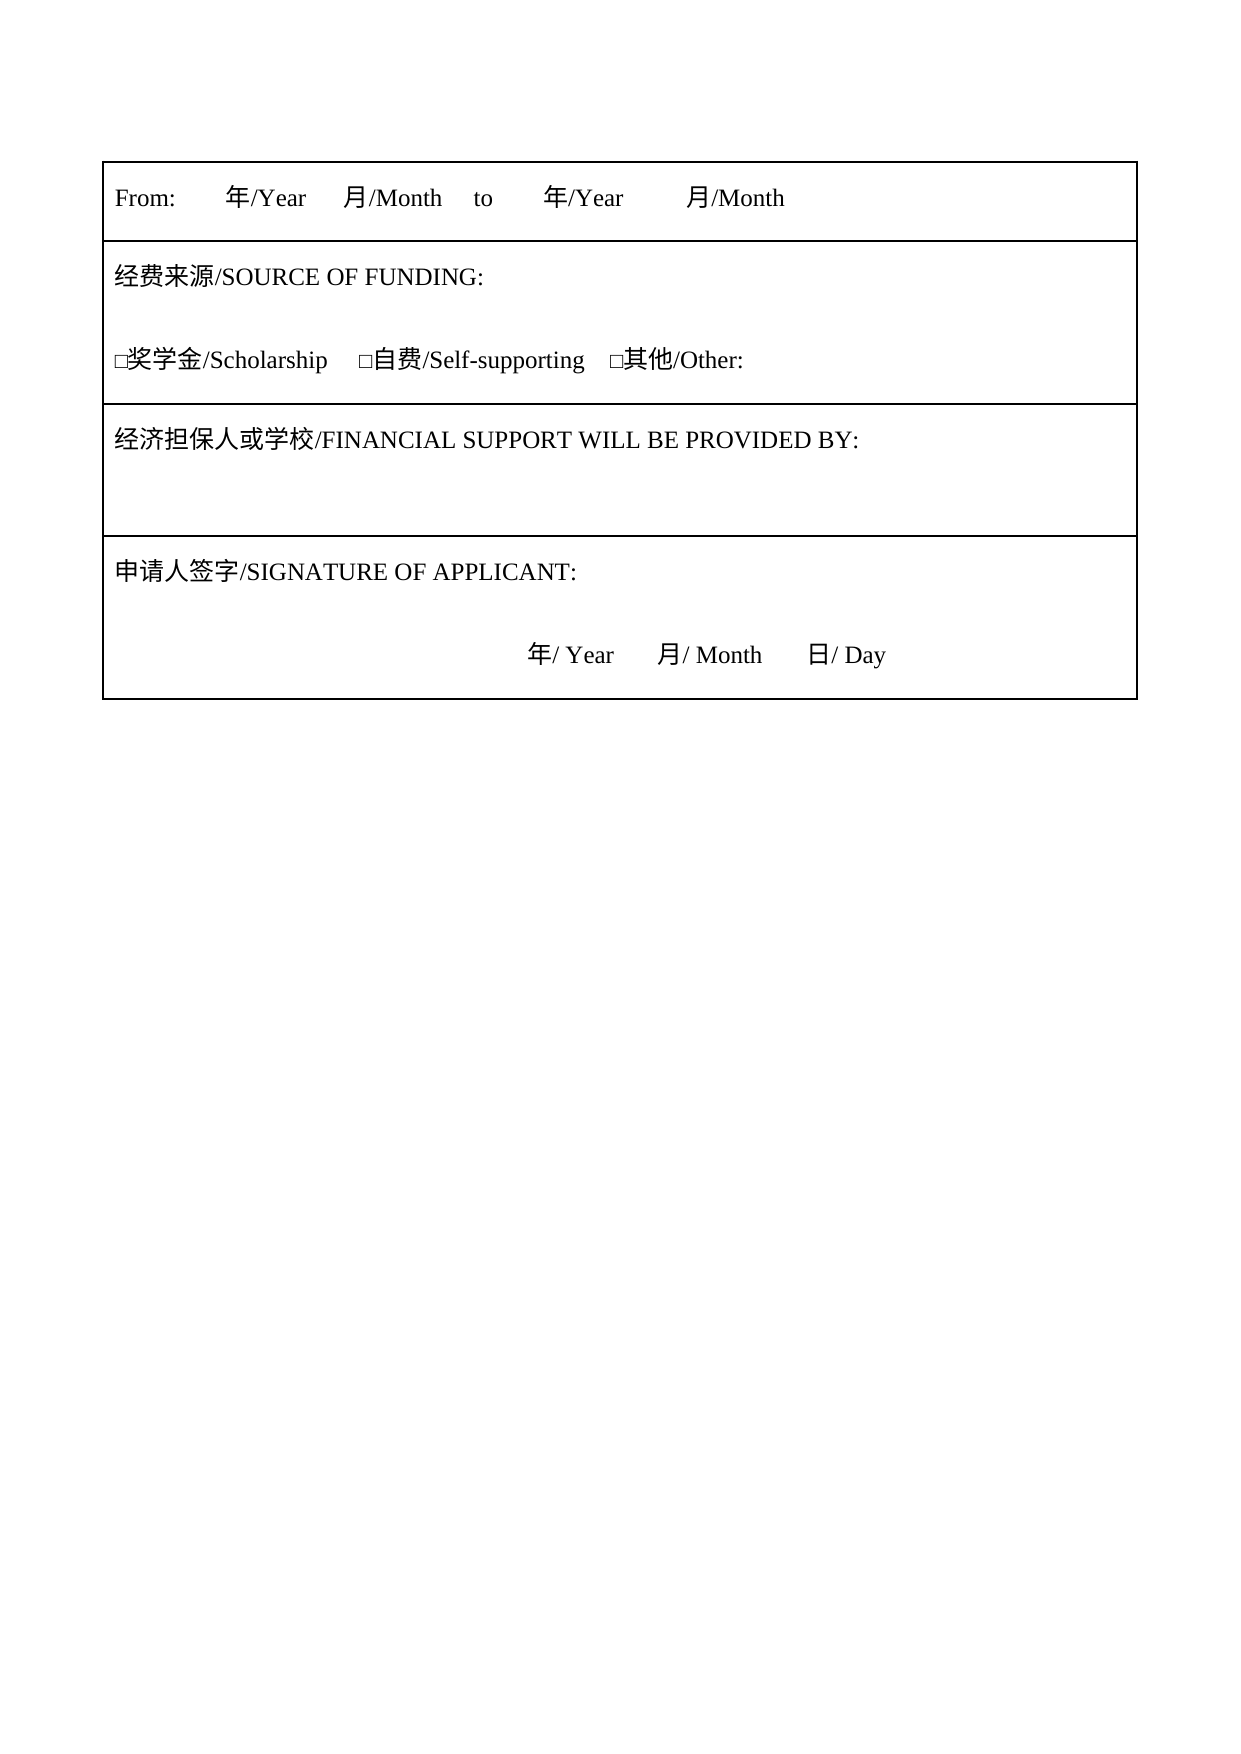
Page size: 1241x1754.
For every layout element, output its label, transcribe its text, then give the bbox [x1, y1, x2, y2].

table_cell 经费来源/SOURCE OF FUNDING: □奖学金/Scholarship □自费/Self-supporting □其他/Other: [104, 242, 1136, 403]
table_cell 经济担保人或学校/FINANCIAL SUPPORT WILL BE PROVIDED BY: [104, 405, 1136, 535]
table_cell 申请人签字/SIGNATURE OF APPLICANT: 年/ Year 月/ Month 日/ Day [104, 537, 1136, 697]
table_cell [104, 163, 1136, 240]
